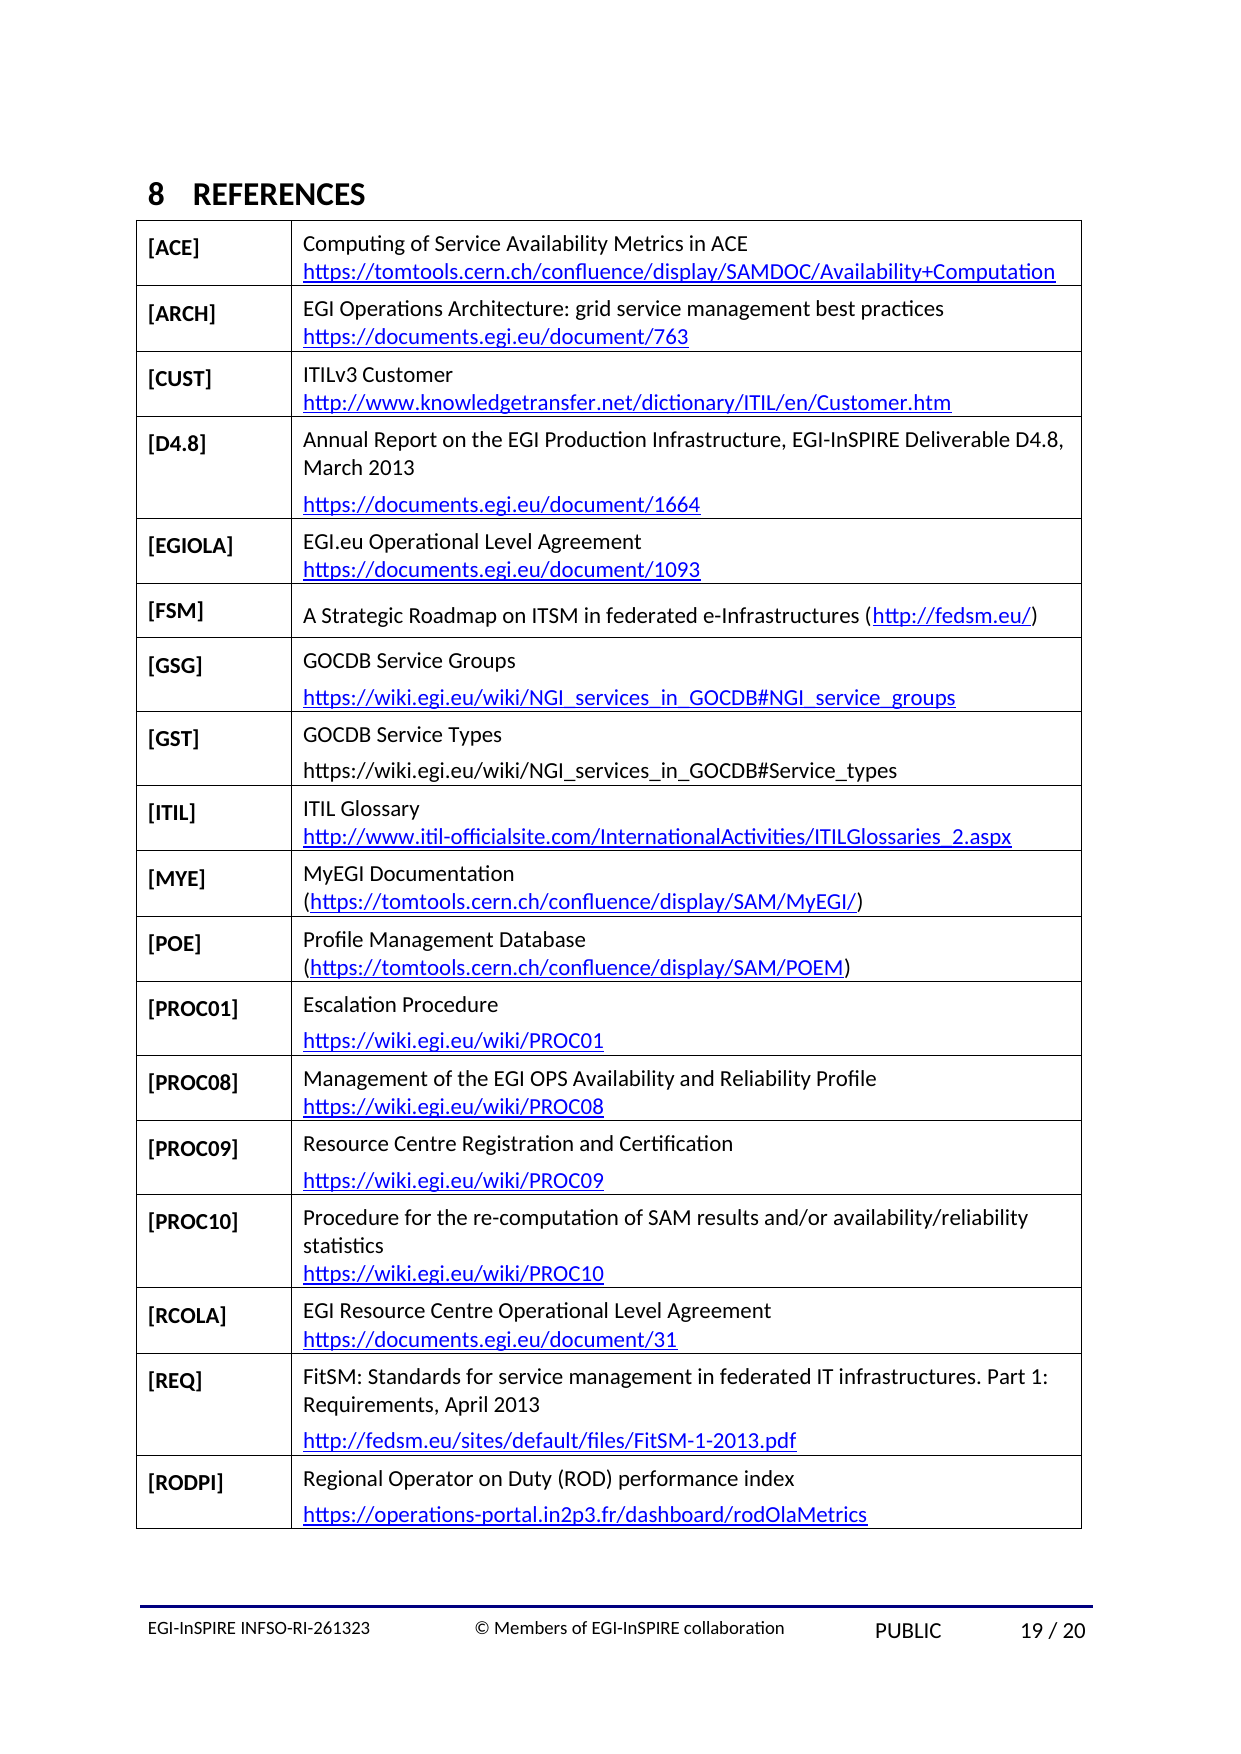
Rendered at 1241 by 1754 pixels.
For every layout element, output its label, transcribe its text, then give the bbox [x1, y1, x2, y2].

table_cell [REQ] [137, 1354, 291, 1454]
table_cell [PROC01] [137, 982, 291, 1055]
table_cell [GST] [137, 712, 291, 785]
table_cell GOCDB Service Types https://wiki.egi.eu/wiki/NGI_services_in_GOCDB#Service_types [292, 712, 1081, 785]
table_cell [PROC08] [137, 1056, 291, 1120]
subtitle References [148, 173, 1092, 213]
table_cell [D4.8] [137, 417, 291, 518]
table_cell [EGIOLA] [137, 519, 291, 583]
table_cell Management of the EGI OPS Availability and Reliability Profile https://wiki.egi.eu/wiki/PROC08 [292, 1056, 1081, 1120]
table_cell [MYE] [137, 851, 291, 916]
table_cell Resource Centre Registration and Certification https://wiki.egi.eu/wiki/PROC09 [292, 1121, 1081, 1194]
table_cell MyEGI Documentation (https://tomtools.cern.ch/confluence/display/SAM/MyEGI/) [292, 851, 1081, 916]
table_cell [CUST] [137, 352, 291, 416]
table_cell Profile Management Database (https://tomtools.cern.ch/confluence/display/SAM/POEM) [292, 917, 1081, 981]
table_cell EGI Operations Architecture: grid service management best practices https://documents.egi.eu/document/763 [292, 286, 1081, 351]
table_cell [PROC09] [137, 1121, 291, 1194]
table_cell [RODPI] [137, 1456, 291, 1528]
table_cell GOCDB Service Groups https://wiki.egi.eu/wiki/NGI_services_in_GOCDB#NGI_service_groups [292, 638, 1081, 711]
table_cell Procedure for the re-computation of SAM results and/or availability/reliability statistics https://wiki.egi.eu/wiki/PROC10 [292, 1195, 1081, 1287]
table_cell A Strategic Roadmap on ITSM in federated e-Infrastructures (http://fedsm.eu/) [292, 584, 1081, 637]
table_cell [ARCH] [137, 286, 291, 351]
table_header [ACE] [137, 221, 291, 285]
table_cell [GSG] [137, 638, 291, 711]
table_cell [RCOLA] [137, 1288, 291, 1353]
table_cell [ITIL] [137, 786, 291, 850]
table_cell ITILv3 Customer http://www.knowledgetransfer.net/dictionary/ITIL/en/Customer.htm [292, 352, 1081, 416]
table_cell EGI Resource Centre Operational Level Agreement https://documents.egi.eu/document/31 [292, 1288, 1081, 1353]
table_header Computing of Service Availability Metrics in ACE https://tomtools.cern.ch/confluence/display/SAMDOC/Availability+Computation [292, 221, 1081, 285]
table_cell FitSM: Standards for service management in federated IT infrastructures. Part 1: Requirements, April 2013 http://fedsm.eu/sites/default/files/FitSM-1-2013.pdf [292, 1354, 1081, 1454]
table_cell [POE] [137, 917, 291, 981]
table_cell [FSM] [137, 584, 291, 637]
table_cell Escalation Procedure https://wiki.egi.eu/wiki/PROC01 [292, 982, 1081, 1055]
table_cell Regional Operator on Duty (ROD) performance index https://operations-portal.in2p3.fr/dashboard/rodOlaMetrics [292, 1456, 1081, 1528]
table_cell EGI.eu Operational Level Agreement https://documents.egi.eu/document/1093 [292, 519, 1081, 583]
table_cell Annual Report on the EGI Production Infrastructure, EGI-InSPIRE Deliverable D4.8, March 2013 https://documents.egi.eu/document/1664 [292, 417, 1081, 518]
table_cell [PROC10] [137, 1195, 291, 1287]
table_cell ITIL Glossary http://www.itil-officialsite.com/InternationalActivities/ITILGlossaries_2.aspx [292, 786, 1081, 850]
